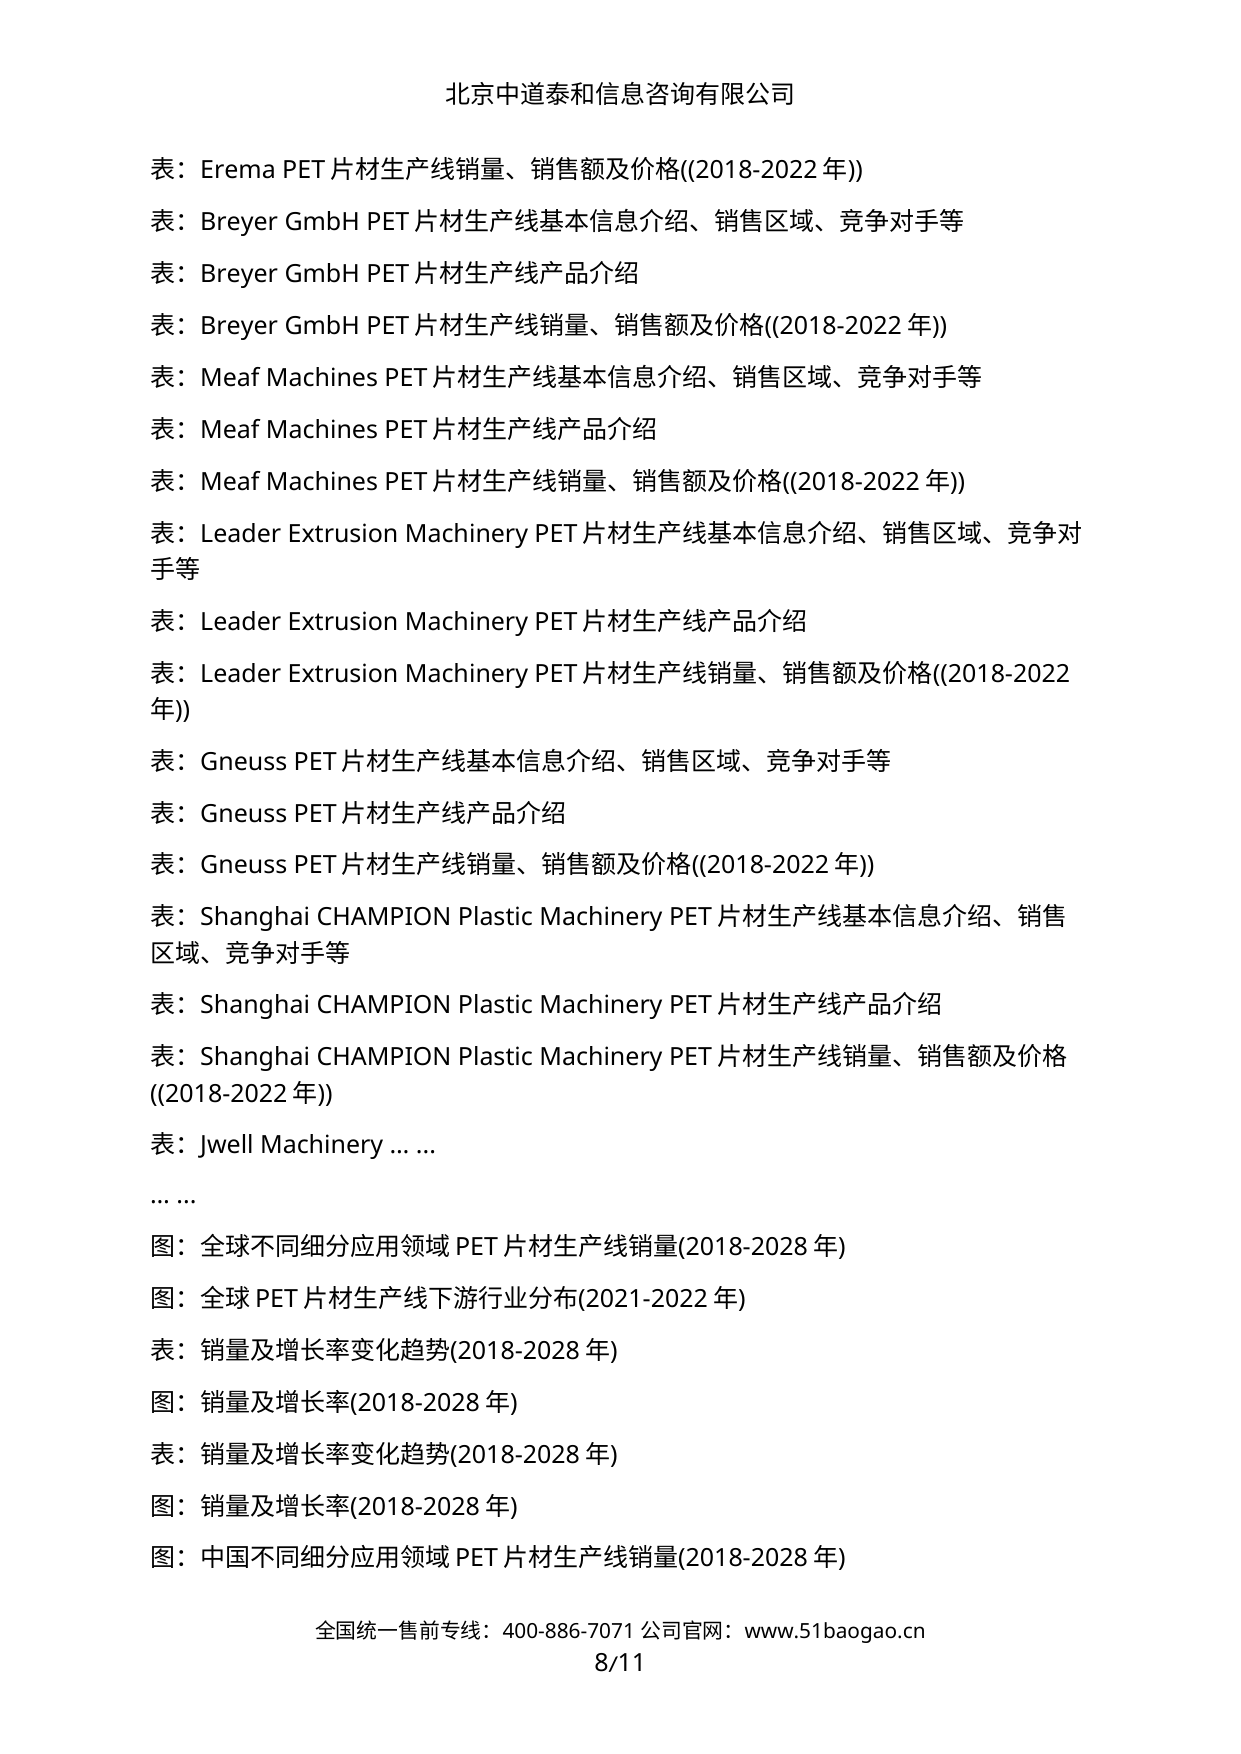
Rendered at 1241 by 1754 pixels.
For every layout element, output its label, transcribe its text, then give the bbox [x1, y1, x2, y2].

text 表：销量及增长率变化趋势(2018-2028年) [150, 1330, 1090, 1367]
text 图：全球PET片材生产线下游行业分布(2021-2022年) [150, 1278, 1090, 1315]
text 表：Erema PET片材生产线销量、销售额及价格((2018-2022年)) [150, 150, 1090, 186]
text 表：Leader Extrusion Machinery PET片材生产线基本信息介绍、销售区域、竞争对手等 [150, 513, 1090, 586]
text 图：销量及增长率(2018-2028年) [150, 1382, 1090, 1418]
text 表：Breyer GmbH PET片材生产线销量、销售额及价格((2018-2022年)) [150, 306, 1090, 342]
text 表：Meaf Machines PET片材生产线基本信息介绍、销售区域、竞争对手等 [150, 357, 1090, 394]
text 表：Meaf Machines PET片材生产线产品介绍 [150, 409, 1090, 446]
text 图：销量及增长率(2018-2028年) [150, 1486, 1090, 1522]
text 表：Breyer GmbH PET片材生产线产品介绍 [150, 254, 1090, 290]
text 表：Shanghai CHAMPION Plastic Machinery PET片材生产线产品介绍 [150, 985, 1090, 1021]
text 表：Meaf Machines PET片材生产线销量、销售额及价格((2018-2022年)) [150, 461, 1090, 497]
text 表：Breyer GmbH PET片材生产线基本信息介绍、销售区域、竞争对手等 [150, 202, 1090, 238]
text 表：Gneuss PET片材生产线基本信息介绍、销售区域、竞争对手等 [150, 741, 1090, 777]
text 表：Gneuss PET片材生产线产品介绍 [150, 793, 1090, 829]
text 表：Shanghai CHAMPION Plastic Machinery PET片材生产线销量、销售额及价格((2018-2022年)) [150, 1037, 1090, 1109]
text 图：全球不同细分应用领域PET片材生产线销量(2018-2028年) [150, 1227, 1090, 1263]
text 表：Leader Extrusion Machinery PET片材生产线产品介绍 [150, 601, 1090, 637]
text 表：Leader Extrusion Machinery PET片材生产线销量、销售额及价格((2018-2022年)) [150, 653, 1090, 726]
text 表：Shanghai CHAMPION Plastic Machinery PET片材生产线基本信息介绍、销售区域、竞争对手等 [150, 897, 1090, 969]
text … ... [150, 1177, 1090, 1211]
text 表：Jwell Machinery … ... [150, 1125, 1090, 1161]
text 图：中国不同细分应用领域PET片材生产线销量(2018-2028年) [150, 1538, 1090, 1574]
text 表：销量及增长率变化趋势(2018-2028年) [150, 1434, 1090, 1470]
text 表：Gneuss PET片材生产线销量、销售额及价格((2018-2022年)) [150, 845, 1090, 881]
